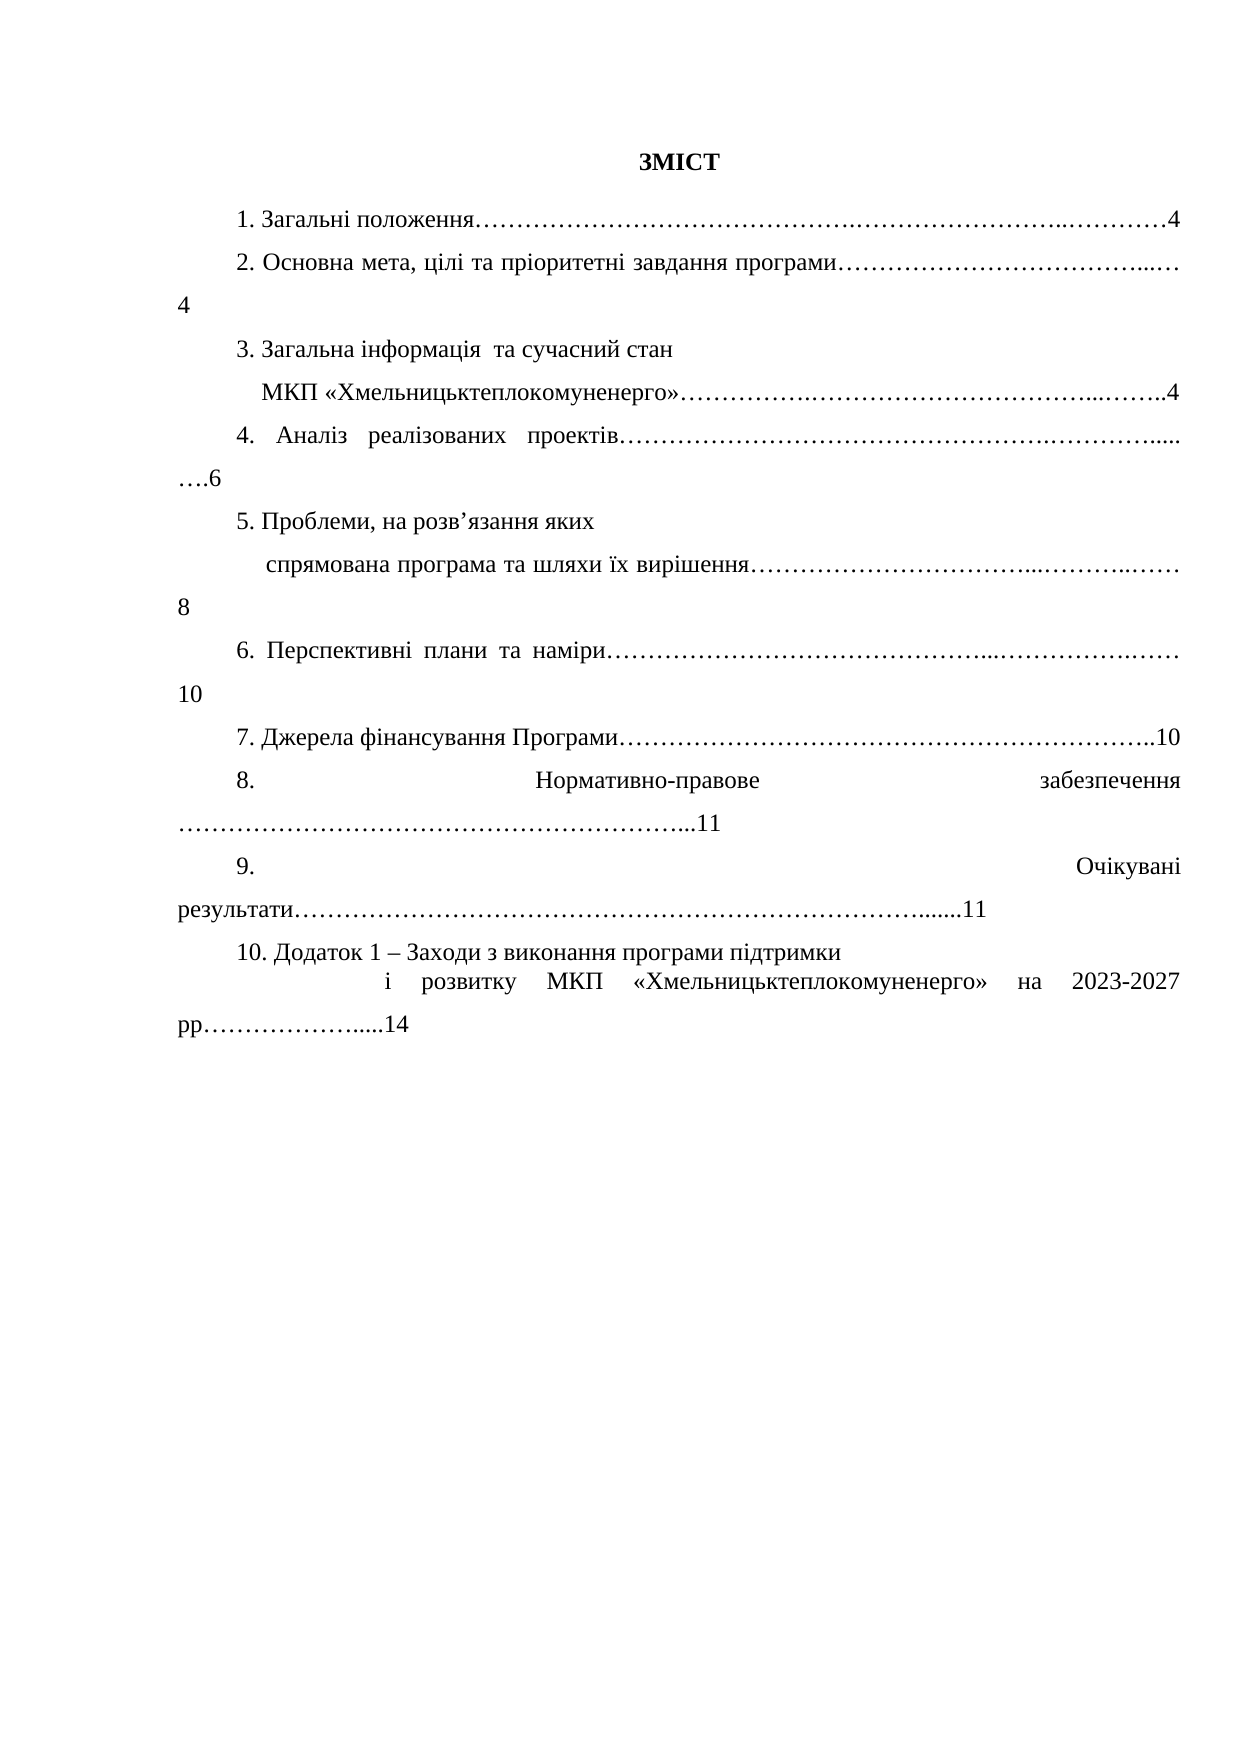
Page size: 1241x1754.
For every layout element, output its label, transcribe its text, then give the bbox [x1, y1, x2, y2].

text 6. Перспективні плани та наміри………………………………………...…………….……10 [177, 636, 1181, 707]
text 3. Загальна інформація та сучасний стан [177, 334, 1181, 362]
text спрямована програма та шляхи їх вирішення……………………………...………..……8 [177, 549, 1181, 621]
text і розвитку МКП «Хмельницьктеплокомуненерго» на 2023-2027 рр……………….....14 [177, 966, 1181, 1038]
text 2. Основна мета, цілі та пріоритетні завдання програми………………………………...…4 [177, 247, 1181, 319]
text 5. Проблеми, на розв’язання яких [177, 506, 1181, 535]
text 10. Додаток 1 – Заходи з виконання програми підтримки [177, 937, 1181, 966]
text 1. Загальні положення……………………………………….……………………..…………4 [177, 204, 1181, 233]
text 9. Очікувані результати………………………………………………………………….......11 [177, 851, 1181, 923]
text 8. Нормативно-правове забезпечення ……………………………………………………...11 [177, 765, 1181, 837]
text МКП «Хмельницьктеплокомуненерго»…………….……………………………...……..4 [177, 377, 1181, 406]
text 7. Джерела фінансування Програми………………………………………………………..10 [177, 722, 1181, 751]
text ЗМІСТ [177, 147, 1181, 176]
text 4. Аналіз реалізованих проектів…………………………………………….………….....….6 [177, 420, 1181, 492]
